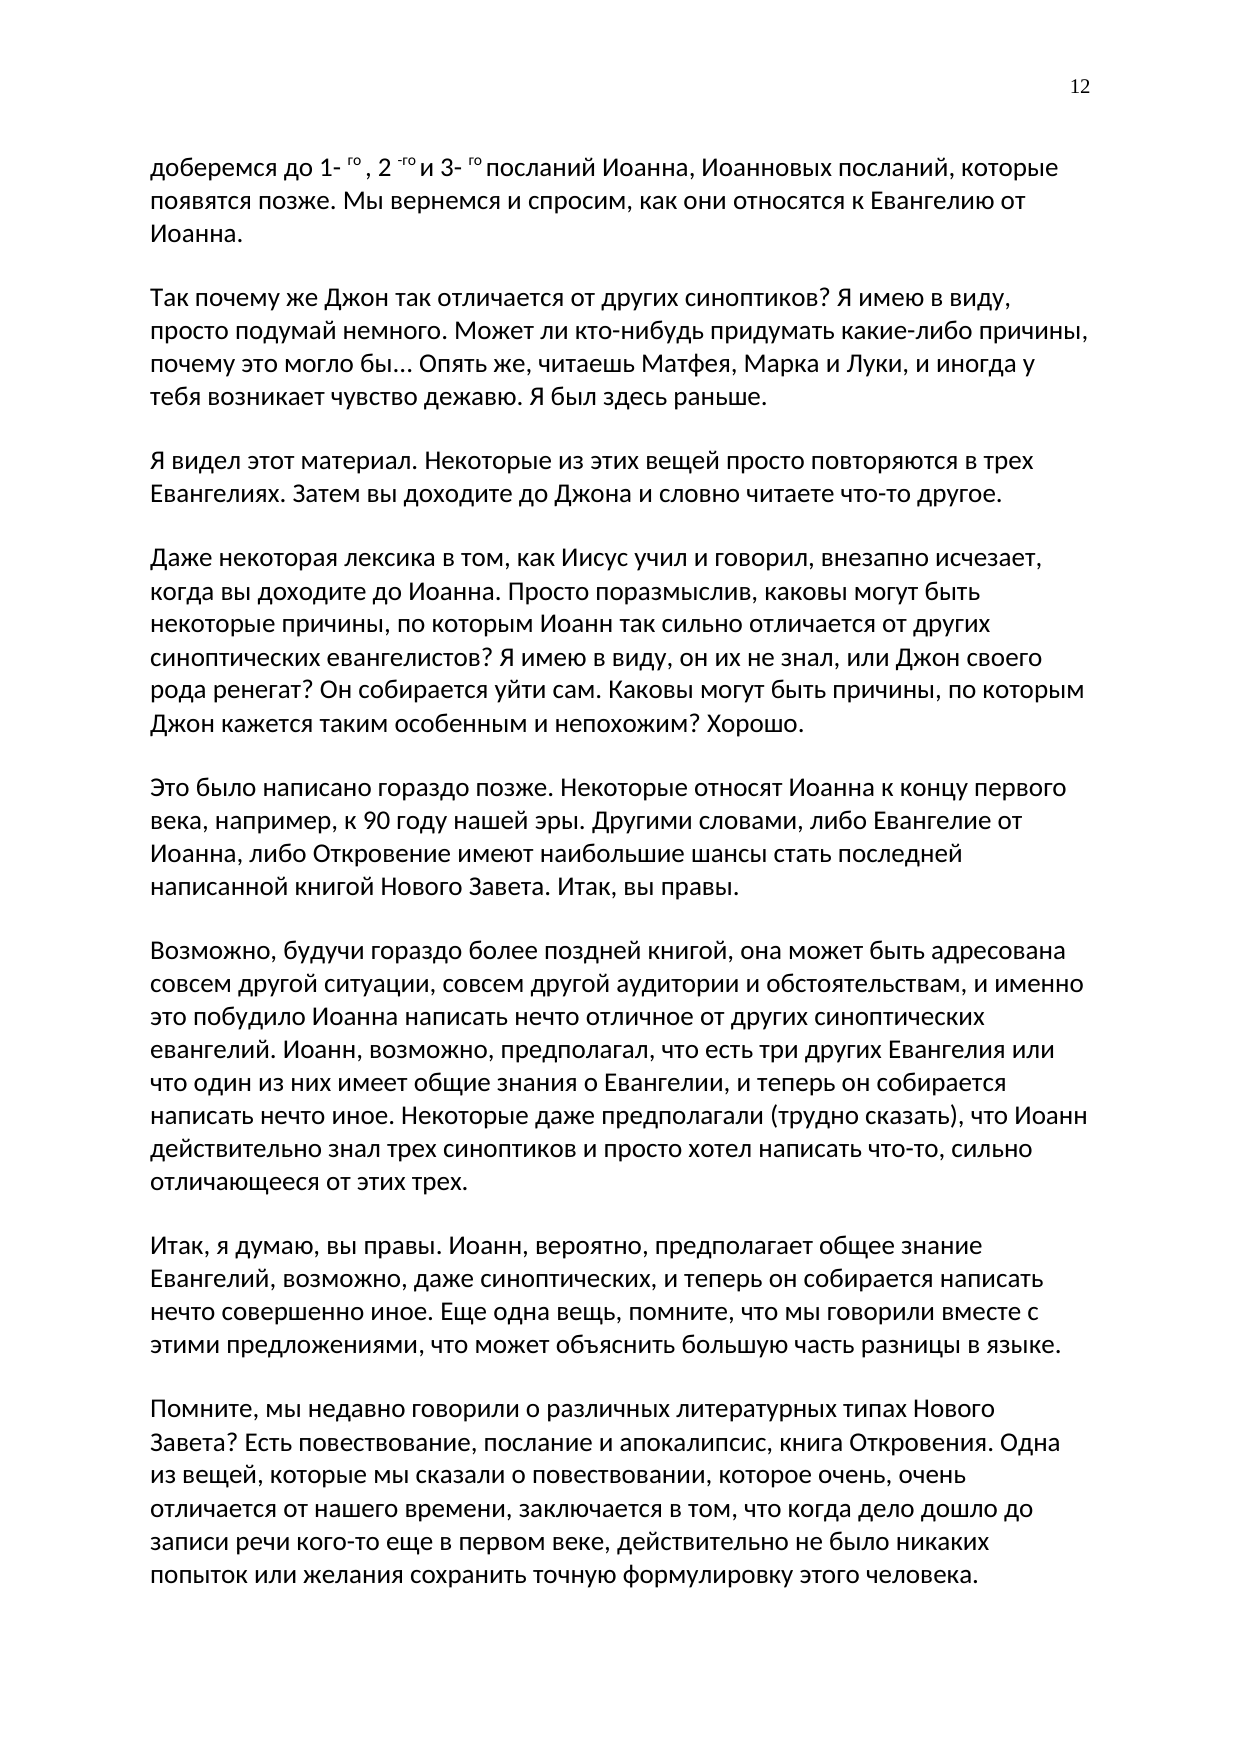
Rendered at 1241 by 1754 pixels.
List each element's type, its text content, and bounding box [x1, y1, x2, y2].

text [150, 150, 1090, 249]
text Так почему же Джон так отличается от других синоптиков? Я имею в виду, просто подумай немного. Может ли кто-нибудь придумать какие-либо причины, почему это могло бы... Опять же, читаешь Матфея, Марка и Луки, и иногда у тебя возникает чувство дежавю. Я был здесь раньше. [150, 280, 1090, 412]
text Даже некоторая лексика в том, как Иисус учил и говорил, внезапно исчезает, когда вы доходите до Иоанна. Просто поразмыслив, каковы могут быть некоторые причины, по которым Иоанн так сильно отличается от других синоптических евангелистов? Я имею в виду, он их не знал, или Джон своего рода ренегат? Он собирается уйти сам. Каковы могут быть причины, по которым Джон кажется таким особенным и непохожим? Хорошо. [150, 541, 1090, 739]
text Это было написано гораздо позже. Некоторые относят Иоанна к концу первого века, например, к 90 году нашей эры. Другими словами, либо Евангелие от Иоанна, либо Откровение имеют наибольшие шансы стать последней написанной книгой Нового Завета. Итак, вы правы. [150, 770, 1090, 902]
text Итак, я думаю, вы правы. Иоанн, вероятно, предполагает общее знание Евангелий, возможно, даже синоптических, и теперь он собирается написать нечто совершенно иное. Еще одна вещь, помните, что мы говорили вместе с этими предложениями, что может объяснить большую часть разницы в языке. [150, 1228, 1090, 1361]
text Помните, мы недавно говорили о различных литературных типах Нового Завета? Есть повествование, послание и апокалипсис, книга Откровения. Одна из вещей, которые мы сказали о повествовании, которое очень, очень отличается от нашего времени, заключается в том, что когда дело дошло до записи речи кого-то еще в первом веке, действительно не было никаких попыток или желания сохранить точную формулировку этого человека. [150, 1392, 1090, 1590]
text Я видел этот материал. Некоторые из этих вещей просто повторяются в трех Евангелиях. Затем вы доходите до Джона и словно читаете что-то другое. [150, 443, 1090, 509]
text Возможно, будучи гораздо более поздней книгой, она может быть адресована совсем другой ситуации, совсем другой аудитории и обстоятельствам, и именно это побудило Иоанна написать нечто отличное от других синоптических евангелий. Иоанн, возможно, предполагал, что есть три других Евангелия или что один из них имеет общие знания о Евангелии, и теперь он собирается написать нечто иное. Некоторые даже предполагали (трудно сказать), что Иоанн действительно знал трех синоптиков и просто хотел написать что-то, сильно отличающееся от этих трех. [150, 933, 1090, 1197]
